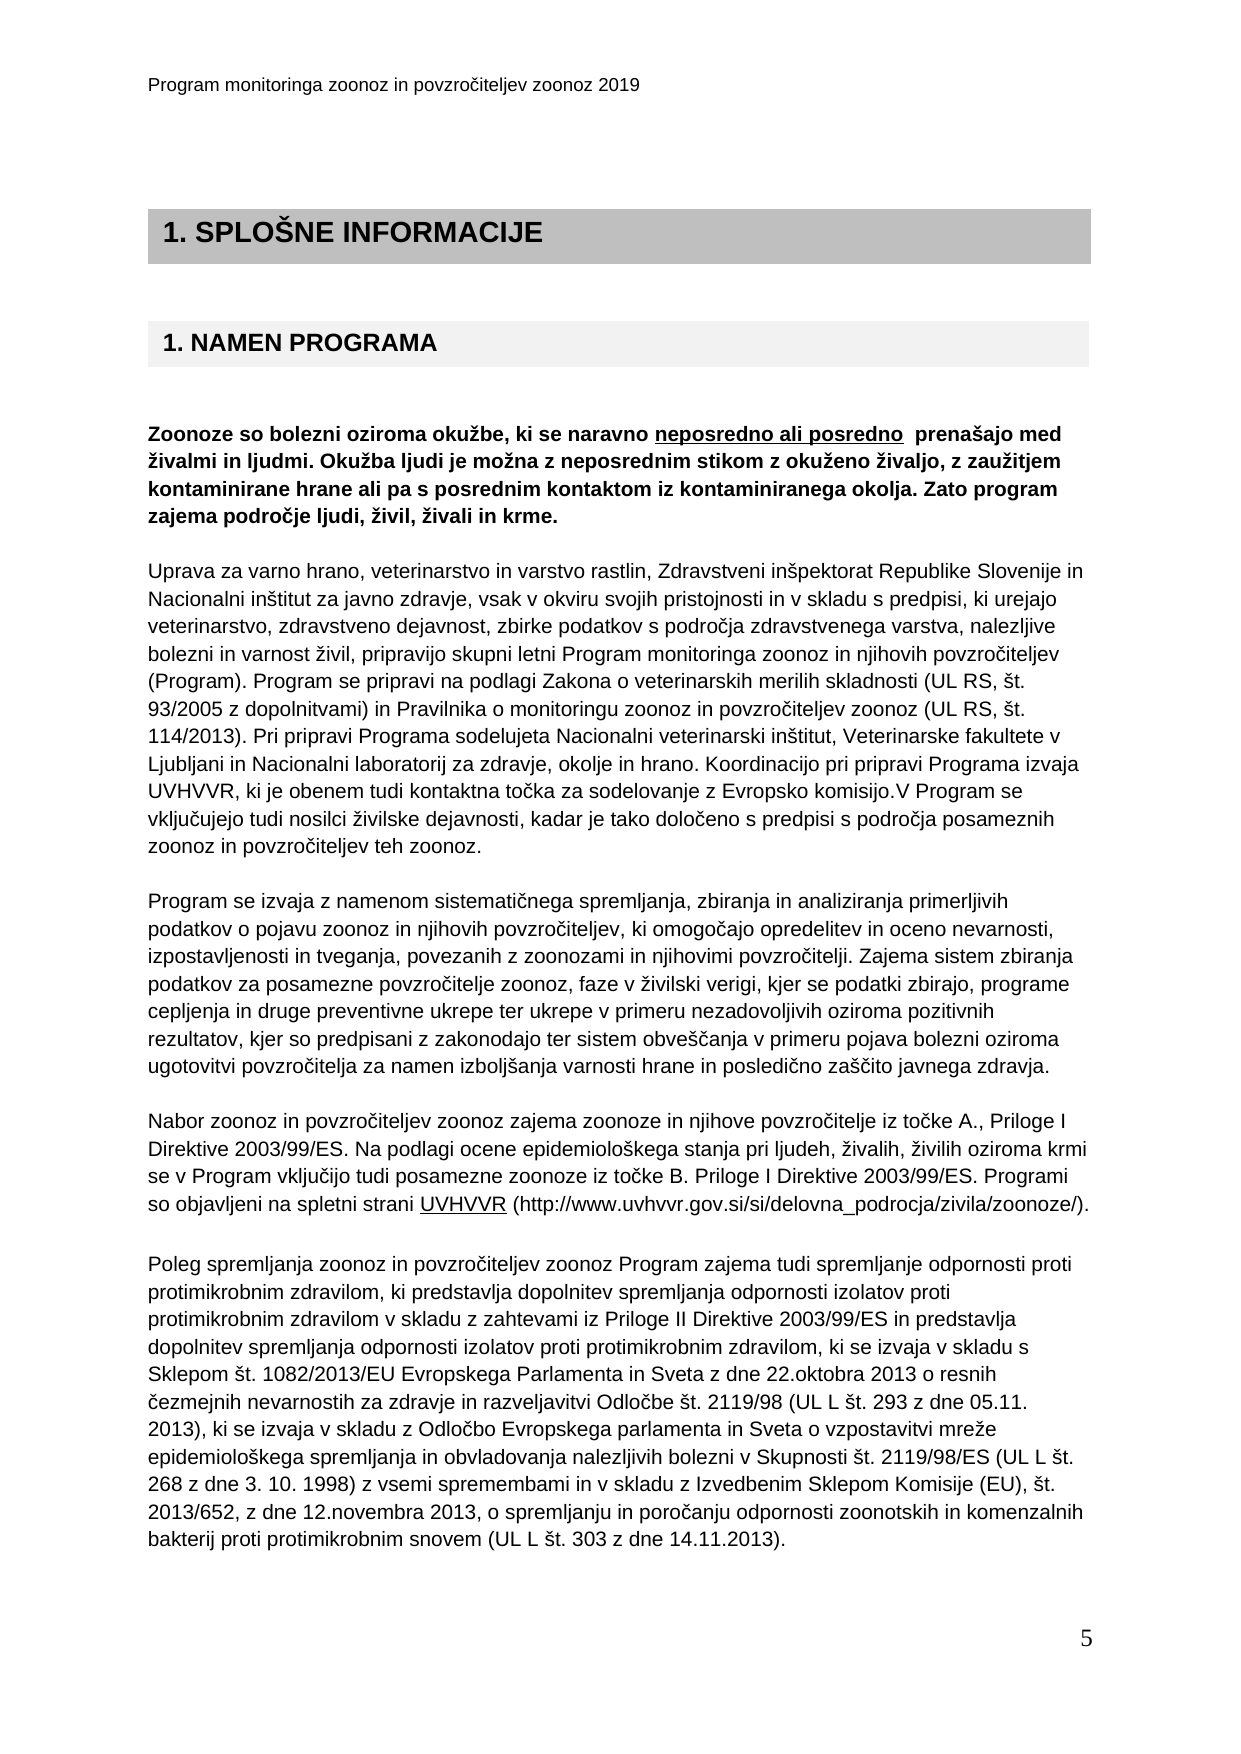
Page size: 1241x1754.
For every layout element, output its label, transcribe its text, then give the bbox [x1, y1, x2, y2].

text Zoonoze so bolezni oziroma okužbe, ki se naravno neposredno ali posredno prenašajo med živalmi in ljudmi. Okužba ljudi je možna z neposrednim stikom z okuženo živaljo, z zaužitjem kontaminirane hrane ali pa s posrednim kontaktom iz kontaminiranega okolja. Zato program zajema področje ljudi, živil, živali in krme. [148, 422, 1093, 528]
text Program se izvaja z namenom sistematičnega spremljanja, zbiranja in analiziranja primerljivih podatkov o pojavu zoonoz in njihovih povzročiteljev, ki omogočajo opredelitev in oceno nevarnosti, izpostavljenosti in tveganja, povezanih z zoonozami in njihovimi povzročitelji. Zajema sistem zbiranja podatkov za posamezne povzročitelje zoonoz, faze v živilski verigi, kjer se podatki zbirajo, programe cepljenja in druge preventivne ukrepe ter ukrepe v primeru nezadovoljivih oziroma pozitivnih rezultatov, kjer so predpisani z zakonodajo ter sistem obveščanja v primeru pojava bolezni oziroma ugotovitvi povzročitelja za namen izboljšanja varnosti hrane in posledično zaščito javnega zdravja. [148, 889, 1093, 1078]
text Nacionalni inštitut za javno zdravje, vsak v okviru svojih pristojnosti in v skladu s predpisi, ki urejajo veterinarstvo, zdravstveno dejavnost, zbirke podatkov s področja zdravstvenega varstva, nalezljive bolezni in varnost živil, pripravijo skupni letni Program monitoringa zoonoz in njihovih povzročiteljev (Program). Program se pripravi na podlagi Zakona o veterinarskih merilih skladnosti (UL RS, št. 93/2005 z dopolnitvami) in Pravilnika o monitoringu zoonoz in povzročiteljev zoonoz (UL RS, št. 114/2013). Pri pripravi Programa sodelujeta Nacionalni veterinarski inštitut, Veterinarske fakultete v Ljubljani in Nacionalni laboratorij za zdravje, okolje in hrano. Koordinacijo pri pripravi Programa izvaja UVHVVR, ki je obenem tudi kontaktna točka za sodelovanje z Evropsko komisijo.V Program se vključujejo tudi nosilci živilske dejavnosti, kadar je tako določeno s predpisi s področja posameznih zoonoz in povzročiteljev teh zoonoz. [148, 587, 1093, 858]
text Poleg spremljanja zoonoz in povzročiteljev zoonoz Program zajema tudi spremljanje odpornosti proti protimikrobnim zdravilom, ki predstavlja dopolnitev spremljanja odpornosti izolatov proti protimikrobnim zdravilom v skladu z zahtevami iz Priloge II Direktive 2003/99/ES in predstavlja dopolnitev spremljanja odpornosti izolatov proti protimikrobnim zdravilom, ki se izvaja v skladu s Sklepom št. 1082/2013/EU Evropskega Parlamenta in Sveta z dne 22.oktobra 2013 o resnih čezmejnih nevarnostih za zdravje in razveljavitvi Odločbe št. 2119/98 (UL L št. 293 z dne 05.11. 2013), ki se izvaja v skladu z Odločbo Evropskega parlamenta in Sveta o vzpostavitvi mreže epidemiološkega spremljanja in obvladovanja nalezljivih bolezni v Skupnosti št. 2119/98/ES (UL L št. 268 z dne 3. 10. 1998) z vsemi spremembami in v skladu z Izvedbenim Sklepom Komisije (EU), št. 2013/652, z dne 12.novembra 2013, o spremljanju in poročanju odpornosti zoonotskih in komenzalnih bakterij proti protimikrobnim snovem (UL L št. 303 z dne 14.11.2013). [148, 1252, 1091, 1551]
text Nabor zoonoz in povzročiteljev zoonoz zajema zoonoze in njihove povzročitelje iz točke A., Priloge I Direktive 2003/99/ES. Na podlagi ocene epidemiološkega stanja pri ljudeh, živalih, živilih oziroma krmi se v Program vključijo tudi posamezne zoonoze iz točke B. Priloge I Direktive 2003/99/ES. Programi so objavljeni na spletni strani UVHVVR (http://www.uvhvvr.gov.si/si/delovna_podrocja/zivila/zoonoze/). [148, 1109, 1093, 1216]
text Uprava za varno hrano, veterinarstvo in varstvo rastlin, Zdravstveni inšpektorat Republike Slovenije in [148, 559, 1093, 583]
